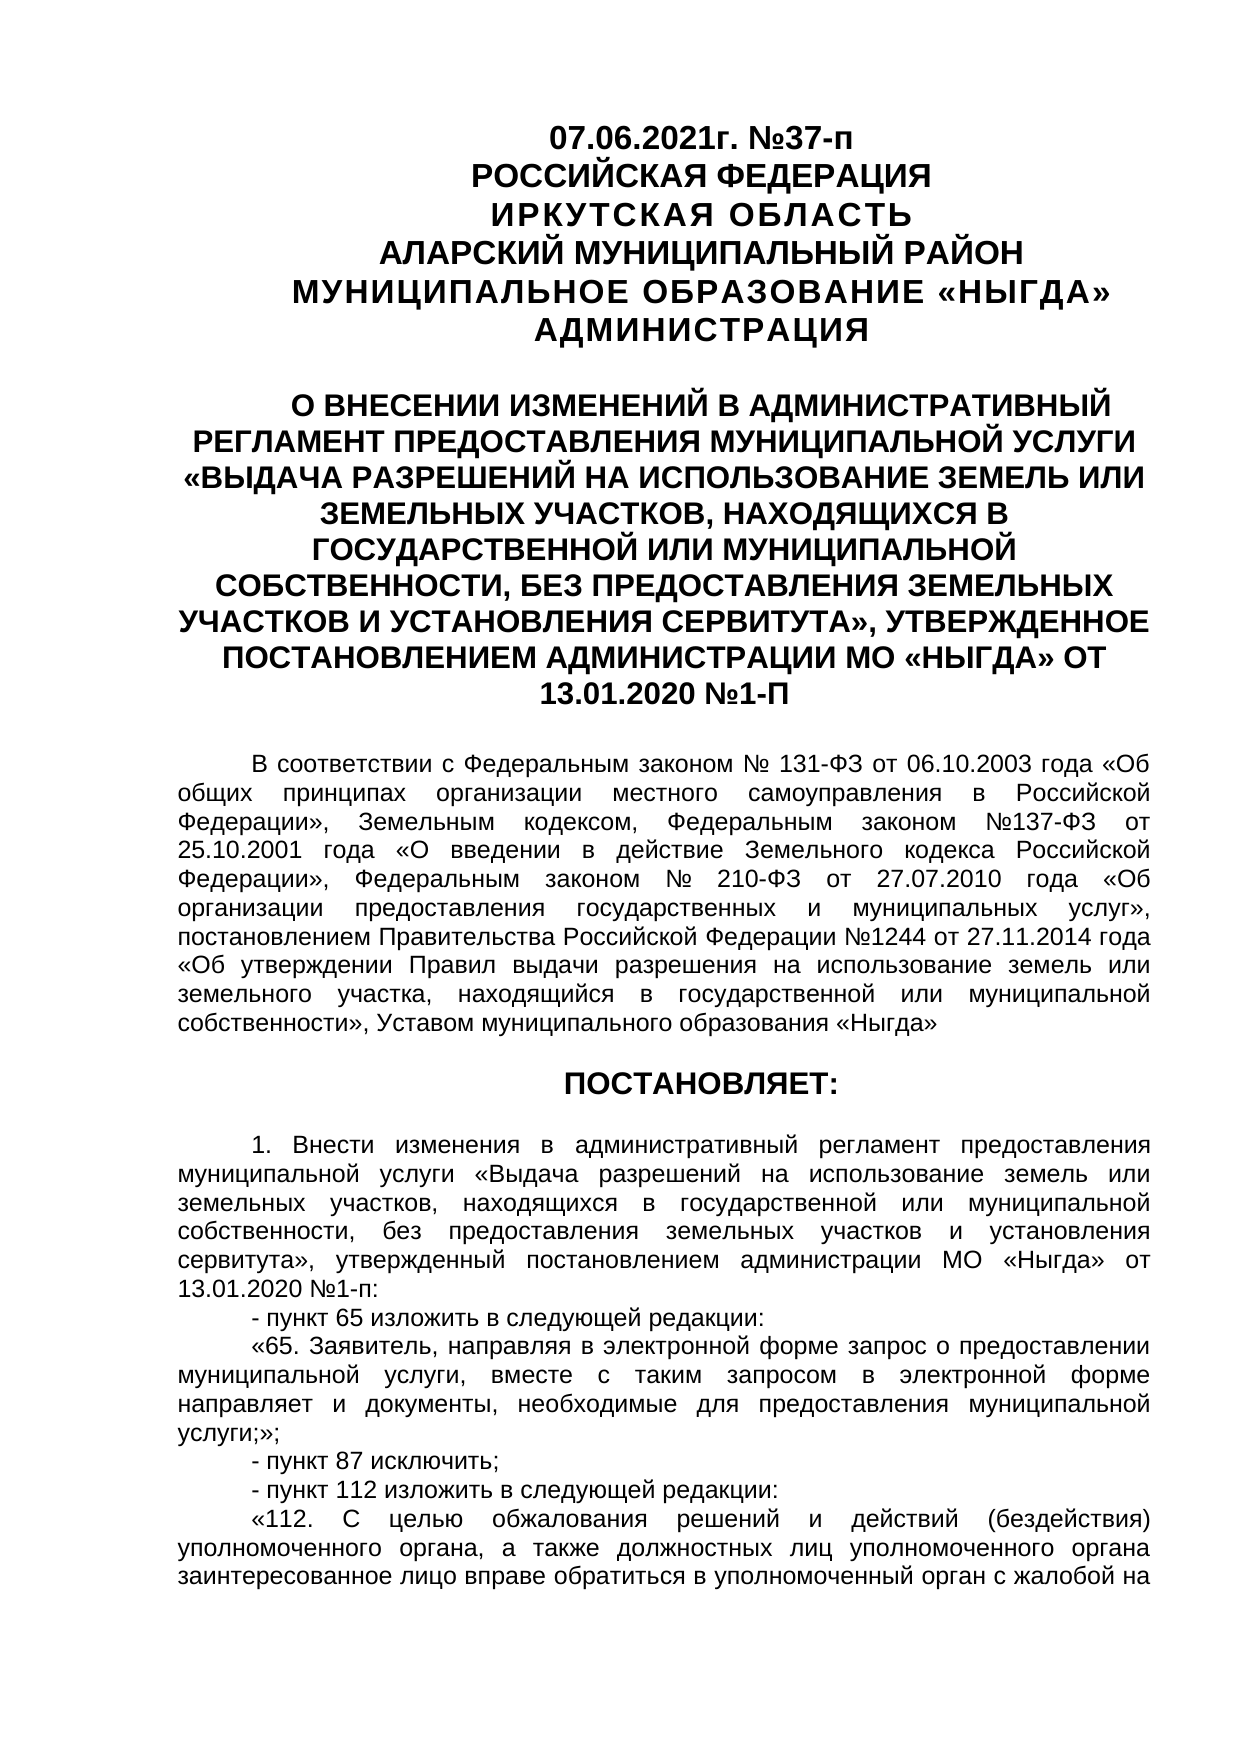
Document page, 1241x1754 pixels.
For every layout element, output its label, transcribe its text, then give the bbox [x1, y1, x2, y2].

text О ВНЕСЕНИИ ИЗМЕНЕНИЙ В АДМИНИСТРАТИВНЫЙ РЕГЛАМЕНТ ПРЕДОСТАВЛЕНИЯ МУНИЦИПАЛЬНОЙ УСЛУГИ «ВЫДАЧА РАЗРЕШЕНИЙ НА ИСПОЛЬЗОВАНИЕ ЗЕМЕЛЬ ИЛИ ЗЕМЕЛЬНЫХ УЧАСТКОВ, НАХОДЯЩИХСЯ В ГОСУДАРСТВЕННОЙ ИЛИ МУНИЦИПАЛЬНОЙ СОБСТВЕННОСТИ, БЕЗ ПРЕДОСТАВЛЕНИЯ ЗЕМЕЛЬНЫХ УЧАСТКОВ И УСТАНОВЛЕНИЯ СЕРВИТУТА», УТВЕРЖДЕННОЕ ПОСТАНОВЛЕНИЕМ АДМИНИСТРАЦИИ МО «НЫГДА» ОТ 13.01.2020 №1-П [177, 387, 1152, 711]
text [177, 1504, 1152, 1590]
text - пункт 87 исключить; [177, 1446, 1152, 1475]
text ПОСТАНОВЛЯЕТ: [177, 1065, 1152, 1101]
text АДМИНИСТРАЦИЯ [177, 310, 1152, 349]
text РОССИЙСКАЯ ФЕДЕРАЦИЯ [177, 157, 1152, 195]
text 07.06.2021г. №37-п [177, 118, 1152, 157]
text 1. Внести изменения в административный регламент предоставления муниципальной услуги «Выдача разрешений на использование земель или земельных участков, находящихся в государственной или муниципальной собственности, без предоставления земельных участков и установления сервитута», утвержденный постановлением администрации МО «Ныгда» от 13.01.2020 №1-п: [177, 1130, 1152, 1302]
text АЛАРСКИЙ МУНИЦИПАЛЬНЫЙ РАЙОН [177, 233, 1152, 272]
text ИРКУТСКАЯ ОБЛАСТЬ [177, 195, 1152, 233]
text В соответствии с Федеральным законом № 131-ФЗ от 06.10.2003 года «Об общих принципах организации местного самоуправления в Российской Федерации», Земельным кодексом, Федеральным законом №137-ФЗ от 25.10.2001 года «О введении в действие Земельного кодекса Российской Федерации», Федеральным законом № 210-ФЗ от 27.07.2010 года «Об организации предоставления государственных и муниципальных услуг», постановлением Правительства Российской Федерации №1244 от 27.11.2014 года «Об утверждении Правил выдачи разрешения на использование земель или земельного участка, находящийся в государственной или муниципальной собственности», Уставом муниципального образования «Ныгда» [177, 749, 1152, 1037]
text - пункт 65 изложить в следующей редакции: [177, 1302, 1152, 1331]
text - пункт 112 изложить в следующей редакции: [177, 1475, 1152, 1504]
text МУНИЦИПАЛЬНОЕ ОБРАЗОВАНИЕ «НЫГДА» [177, 272, 1152, 310]
text «65. Заявитель, направляя в электронной форме запрос о предоставлении муниципальной услуги, вместе с таким запросом в электронной форме направляет и документы, необходимые для предоставления муниципальной услуги;»; [177, 1331, 1152, 1446]
